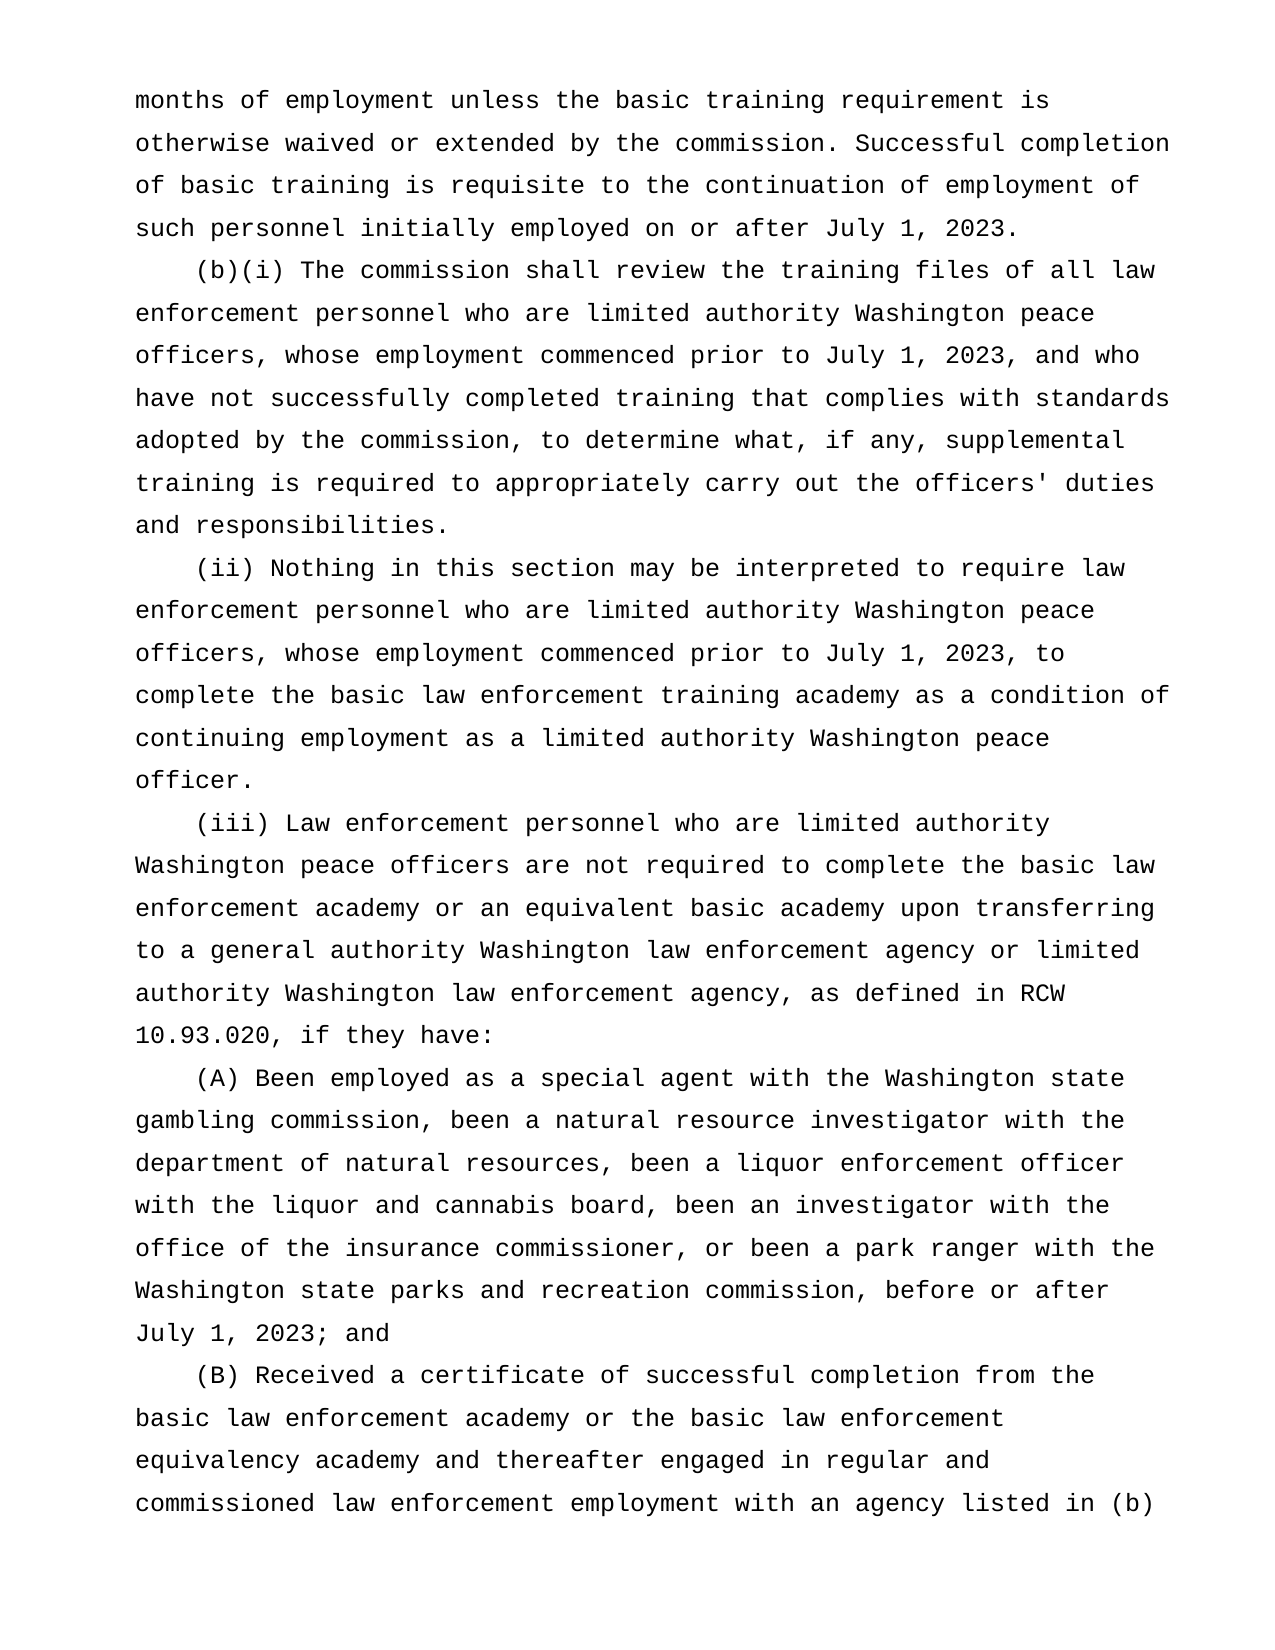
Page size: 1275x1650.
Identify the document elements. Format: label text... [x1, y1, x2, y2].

text (ii) Nothing in this section may be interpreted to require law enforcement personnel who are limited authority Washington peace officers, whose employment commenced prior to July 1, 2023, to complete the basic law enforcement training academy as a condition of continuing employment as a limited authority Washington peace officer. [135, 542, 1170, 797]
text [135, 75, 1170, 245]
text (A) Been employed as a special agent with the Washington state gambling commission, been a natural resource investigator with the department of natural resources, been a liquor enforcement officer with the liquor and cannabis board, been an investigator with the office of the insurance commissioner, or been a park ranger with the Washington state parks and recreation commission, before or after July 1, 2023; and [135, 1052, 1170, 1350]
text (b)(i) The commission shall review the training files of all law enforcement personnel who are limited authority Washington peace officers, whose employment commenced prior to July 1, 2023, and who have not successfully completed training that complies with standards adopted by the commission, to determine what, if any, supplemental training is required to appropriately carry out the officers' duties and responsibilities. [135, 245, 1170, 542]
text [135, 1350, 1170, 1520]
text (iii) Law enforcement personnel who are limited authority Washington peace officers are not required to complete the basic law enforcement academy or an equivalent basic academy upon transferring to a general authority Washington law enforcement agency or limited authority Washington law enforcement agency, as defined in RCW 10.93.020, if they have: [135, 797, 1170, 1052]
